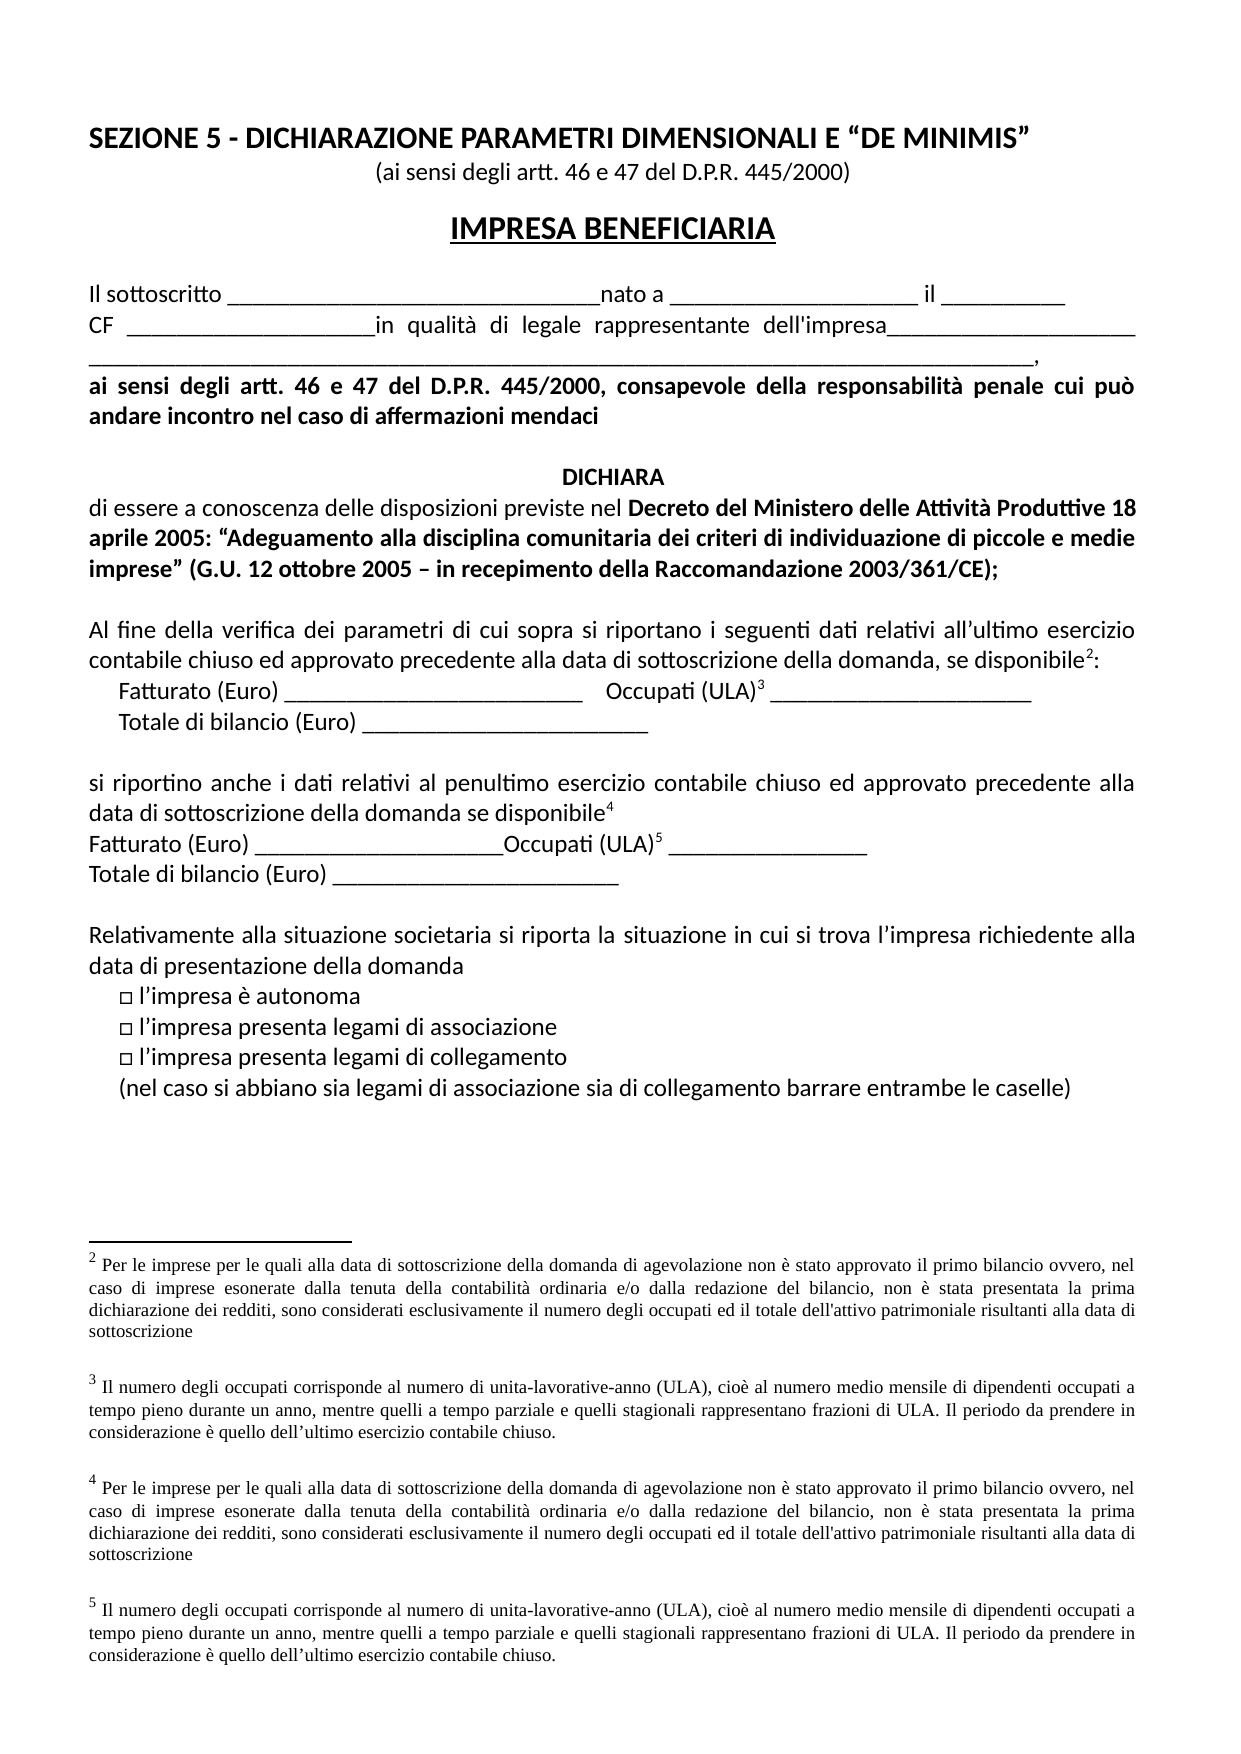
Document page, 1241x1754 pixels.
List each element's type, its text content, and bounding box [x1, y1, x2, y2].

text Totale di bilancio (Euro) _______________________ [118, 706, 1137, 736]
text IMPRESA BENEFICIARIA [89, 207, 1137, 248]
text □ l’impresa presenta legami di collegamento [118, 1041, 1137, 1072]
text di essere a conoscenza delle disposizioni previste nel Decreto del Ministero delle Attività Produttive 18 aprile 2005: “Adeguamento alla disciplina comunitaria dei criteri di individuazione di piccole e medie imprese” (G.U. 12 ottobre 2005 – in recepimento della Raccomandazione 2003/361/CE); [89, 492, 1137, 583]
text CF ____________________in qualità di legale rappresentante dell'impresa____________________ ____________________________________________________________________________, [89, 309, 1137, 370]
text Il sottoscritto ______________________________nato a ____________________ il __________ [89, 278, 1137, 309]
text Al fine della verifica dei parametri di cui sopra si riportano i seguenti dati relativi all’ultimo esercizio contabile chiuso ed approvato precedente alla data di sottoscrizione della domanda, se disponibile: [89, 614, 1137, 675]
text (nel caso si abbiano sia legami di associazione sia di collegamento barrare entrambe le caselle) [118, 1072, 1137, 1102]
text Totale di bilancio (Euro) _______________________ [89, 858, 1137, 889]
text Fatturato (Euro) ________________________ Occupati (ULA) _____________________ [118, 675, 1137, 706]
text Relativamente alla situazione societaria si riporta la situazione in cui si trova l’impresa richiedente alla data di presentazione della domanda [89, 919, 1137, 980]
text dichiara [89, 461, 1137, 492]
text SEZIONE 5 - DICHIARAZIONE PARAMETRI DIMENSIONALI E “DE MINIMIS” [89, 118, 1137, 156]
text □ l’impresa presenta legami di associazione [118, 1011, 1137, 1041]
text Fatturato (Euro) ____________________Occupati (ULA) ________________ [89, 828, 1137, 858]
text (ai sensi degli artt. 46 e 47 del D.P.R. 445/2000) [89, 156, 1137, 187]
text si riportino anche i dati relativi al penultimo esercizio contabile chiuso ed approvato precedente alla data di sottoscrizione della domanda se disponibile [89, 767, 1137, 828]
text □ l’impresa è autonoma [118, 980, 1137, 1011]
text ai sensi degli artt. 46 e 47 del D.P.R. 445/2000, consapevole della responsabilità penale cui può andare incontro nel caso di affermazioni mendaci [89, 370, 1137, 431]
